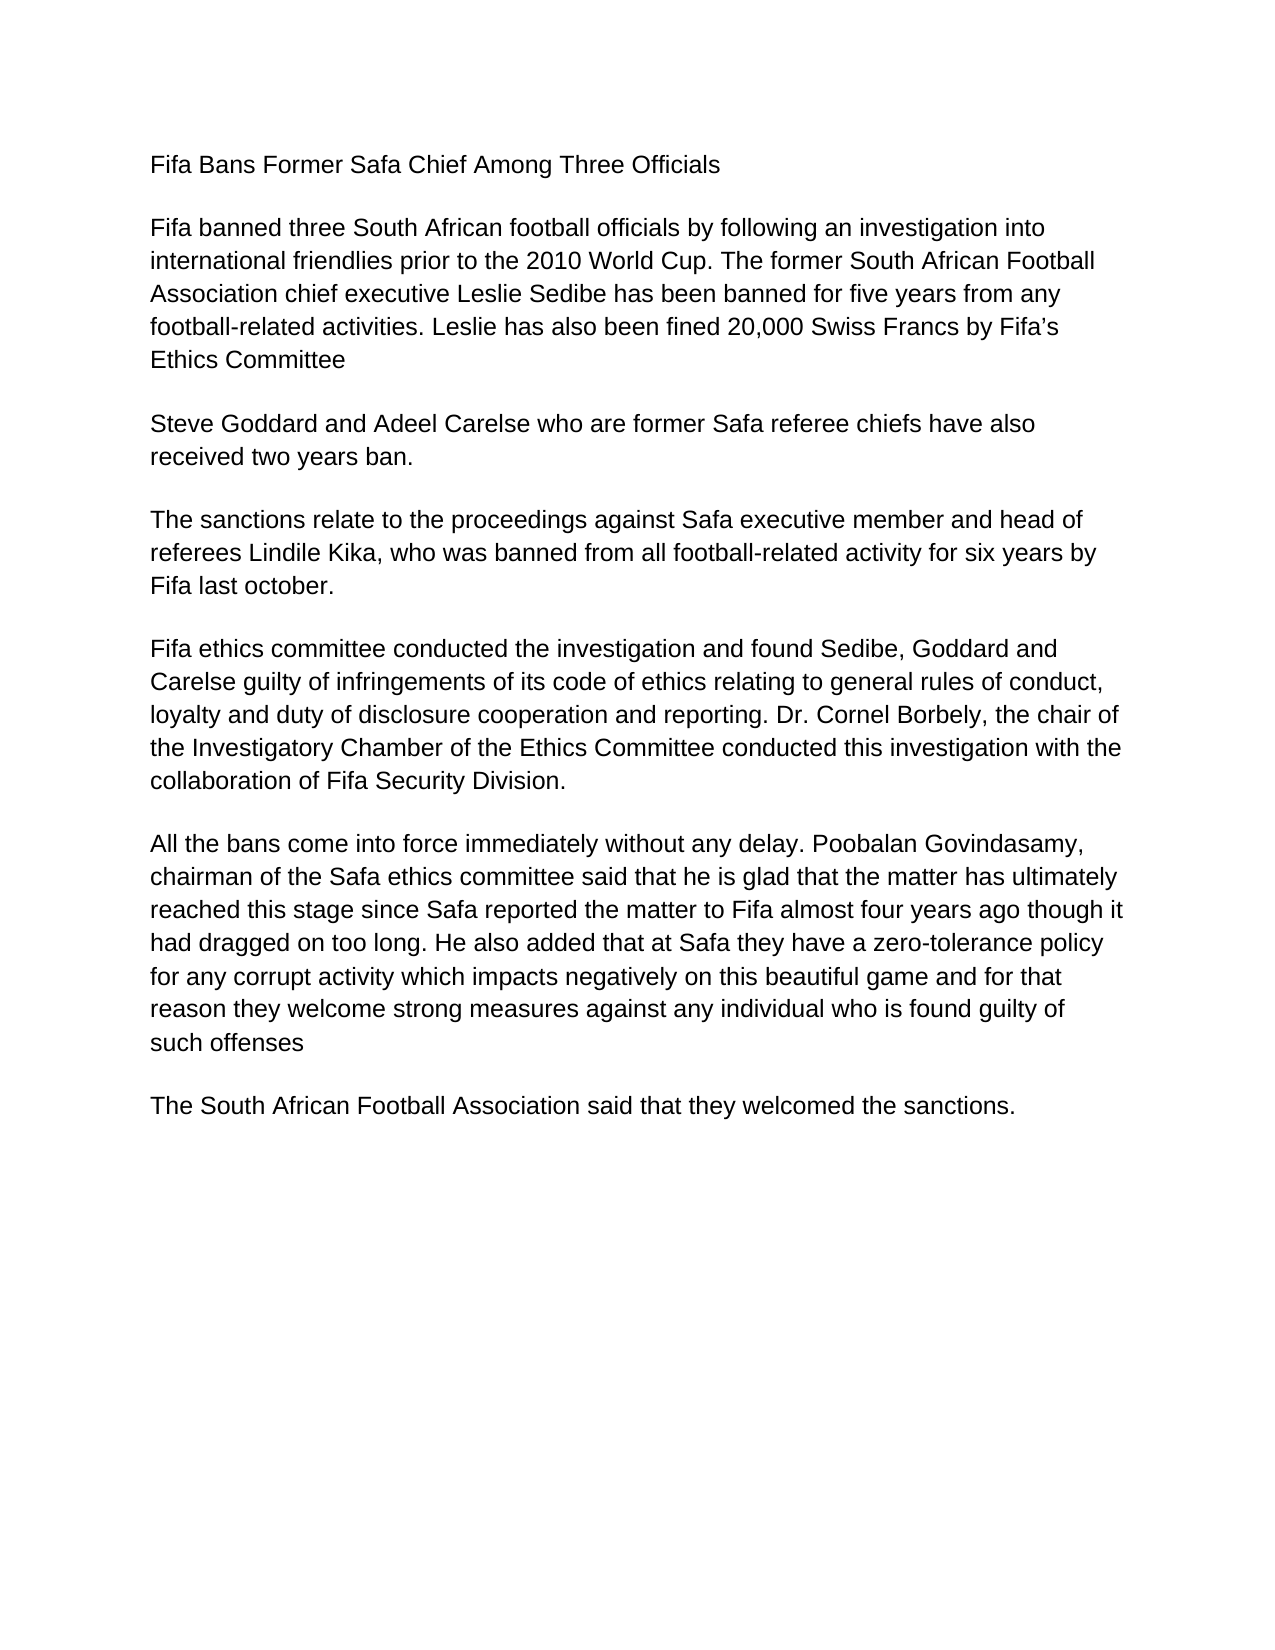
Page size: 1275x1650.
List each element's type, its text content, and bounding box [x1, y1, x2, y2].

text The sanctions relate to the proceedings against Safa executive member and head of referees Lindile Kika, who was banned from all football-related activity for six years by Fifa last october. [150, 505, 1125, 599]
text Fifa banned three South African football officials by following an investigation into international friendlies prior to the 2010 World Cup. The former South African Football Association chief executive Leslie Sedibe has been banned for five years from any football-related activities. Leslie has also been fined 20,000 Swiss Francs by Fifa’s Ethics Committee [150, 213, 1125, 374]
text The South African Football Association said that they welcomed the sanctions. [150, 1091, 1125, 1119]
text Steve Goddard and Adeel Carelse who are former Safa referee chiefs have also received two years ban. [150, 408, 1125, 470]
text Fifa ethics committee conducted the investigation and found Sedibe, Goddard and Carelse guilty of infringements of its code of ethics relating to general rules of conduct, loyalty and duty of disclosure cooperation and reporting. Dr. Cornel Borbely, the chair of the Investigatory Chamber of the Ethics Committee conducted this investigation with the collaboration of Fifa Security Division. [150, 634, 1125, 795]
text Fifa Bans Former Safa Chief Among Three Officials [150, 150, 1125, 179]
text All the bans come into force immediately without any delay. Poobalan Govindasamy, chairman of the Safa ethics committee said that he is glad that the matter has ultimately reached this stage since Safa reported the matter to Fifa almost four years ago though it had dragged on too long. He also added that at Safa they have a zero-tolerance policy for any corrupt activity which impacts negatively on this beautiful game and for that reason they welcome strong measures against any individual who is found guilty of such offenses [150, 829, 1125, 1056]
